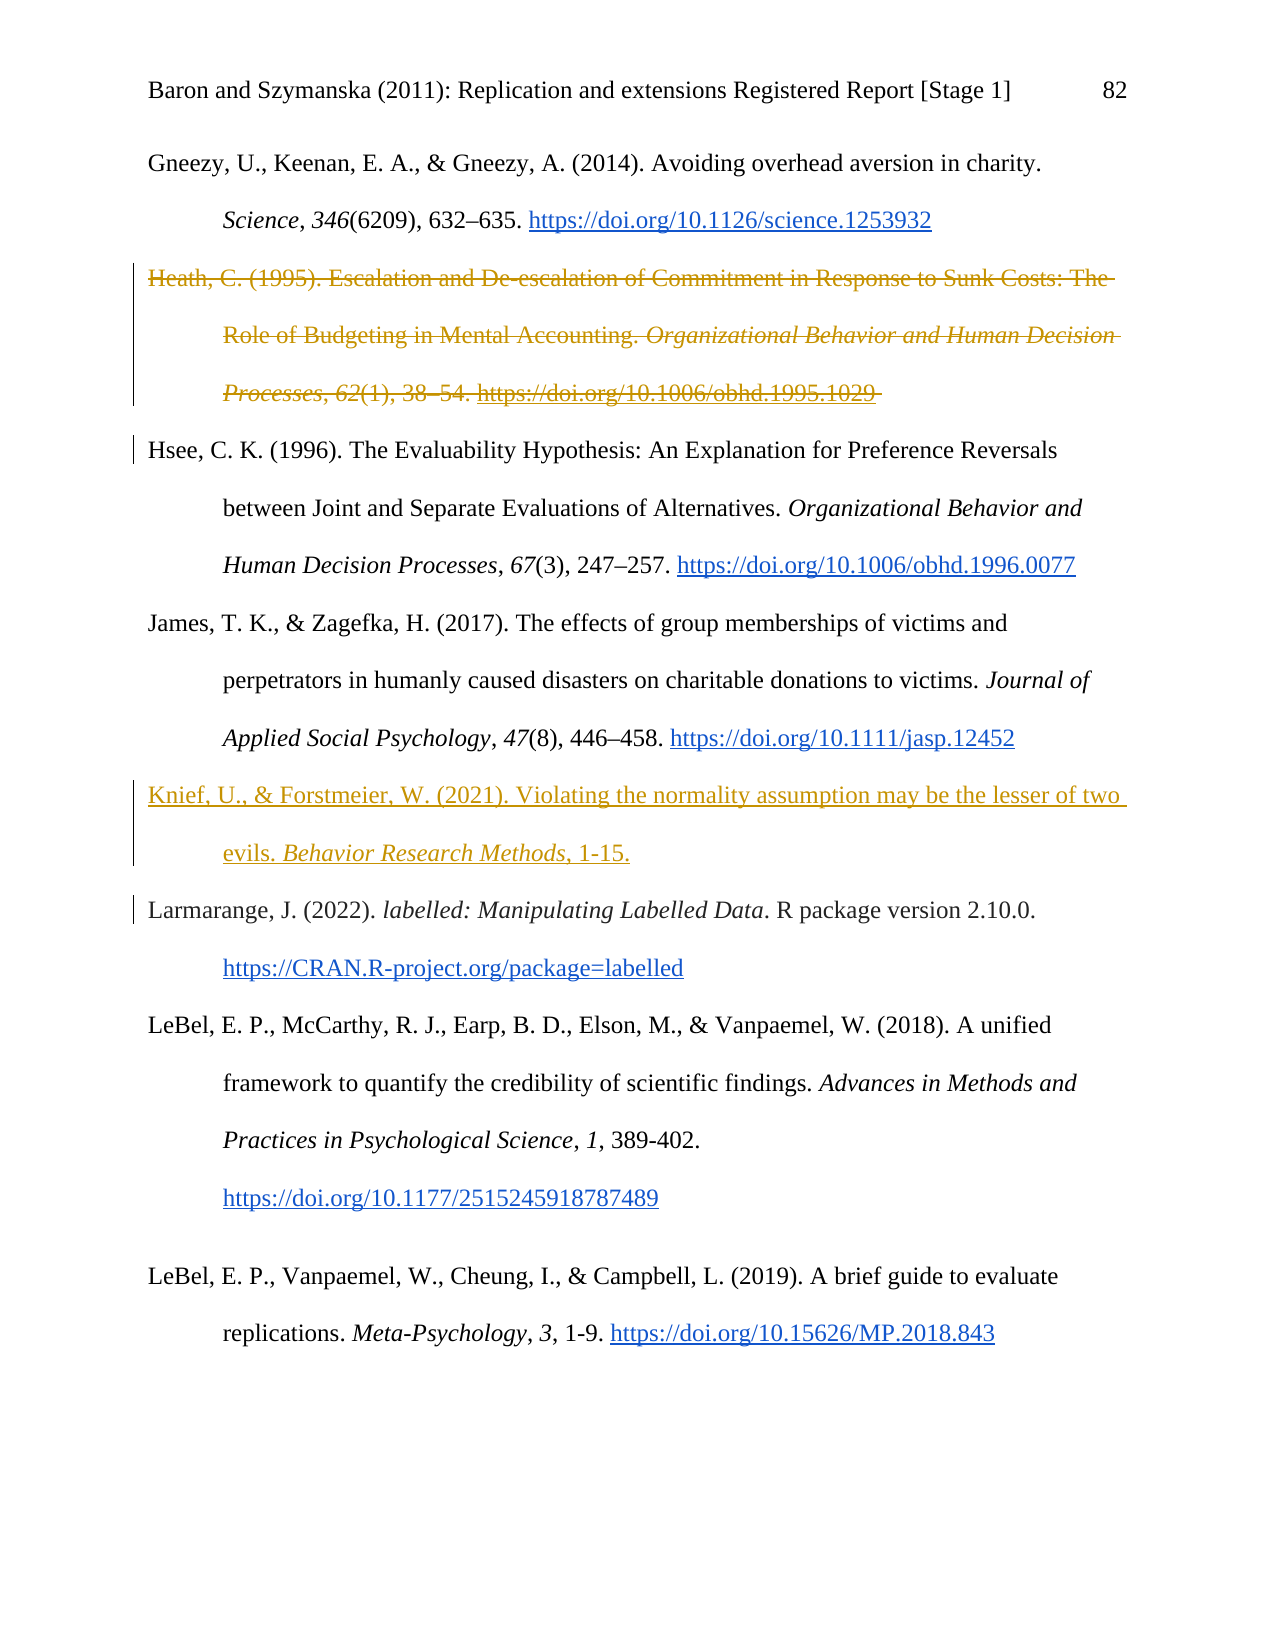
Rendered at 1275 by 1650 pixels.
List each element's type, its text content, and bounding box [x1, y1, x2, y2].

text Gneezy, U., Keenan, E. A., & Gneezy, A. (2014). Avoiding overhead aversion in charity. Science, 346(6209), 632–635. https://doi.org/10.1126/science.1253932 [148, 148, 1127, 234]
text LeBel, E. P., Vanpaemel, W., Cheung, I., & Campbell, L. (2019). A brief guide to evaluate replications. Meta-Psychology, 3, 1-9. https://doi.org/10.15626/MP.2018.843 [148, 1261, 1127, 1347]
text Larmarange, J. (2022). labelled: Manipulating Labelled Data. R package version 2.10.0. https://CRAN.R-project.org/package=labelled [148, 895, 1127, 981]
text Hsee, C. K. (1996). The Evaluability Hypothesis: An Explanation for Preference Reversals between Joint and Separate Evaluations of Alternatives. Organizational Behavior and Human Decision Processes, 67(3), 247–257. https://doi.org/10.1006/obhd.1996.0077 [148, 435, 1127, 579]
text James, T. K., & Zagefka, H. (2017). The effects of group memberships of victims and perpetrators in humanly caused disasters on charitable donations to victims. Journal of Applied Social Psychology, 47(8), 446–458. https://doi.org/10.1111/jasp.12452 [148, 608, 1127, 751]
text LeBel, E. P., McCarthy, R. J., Earp, B. D., Elson, M., & Vanpaemel, W. (2018). A unified framework to quantify the credibility of scientific findings. Advances in Methods and Practices in Psychological Science, 1, 389-402. https://doi.org/10.1177/2515245918787489 [148, 1010, 1127, 1211]
